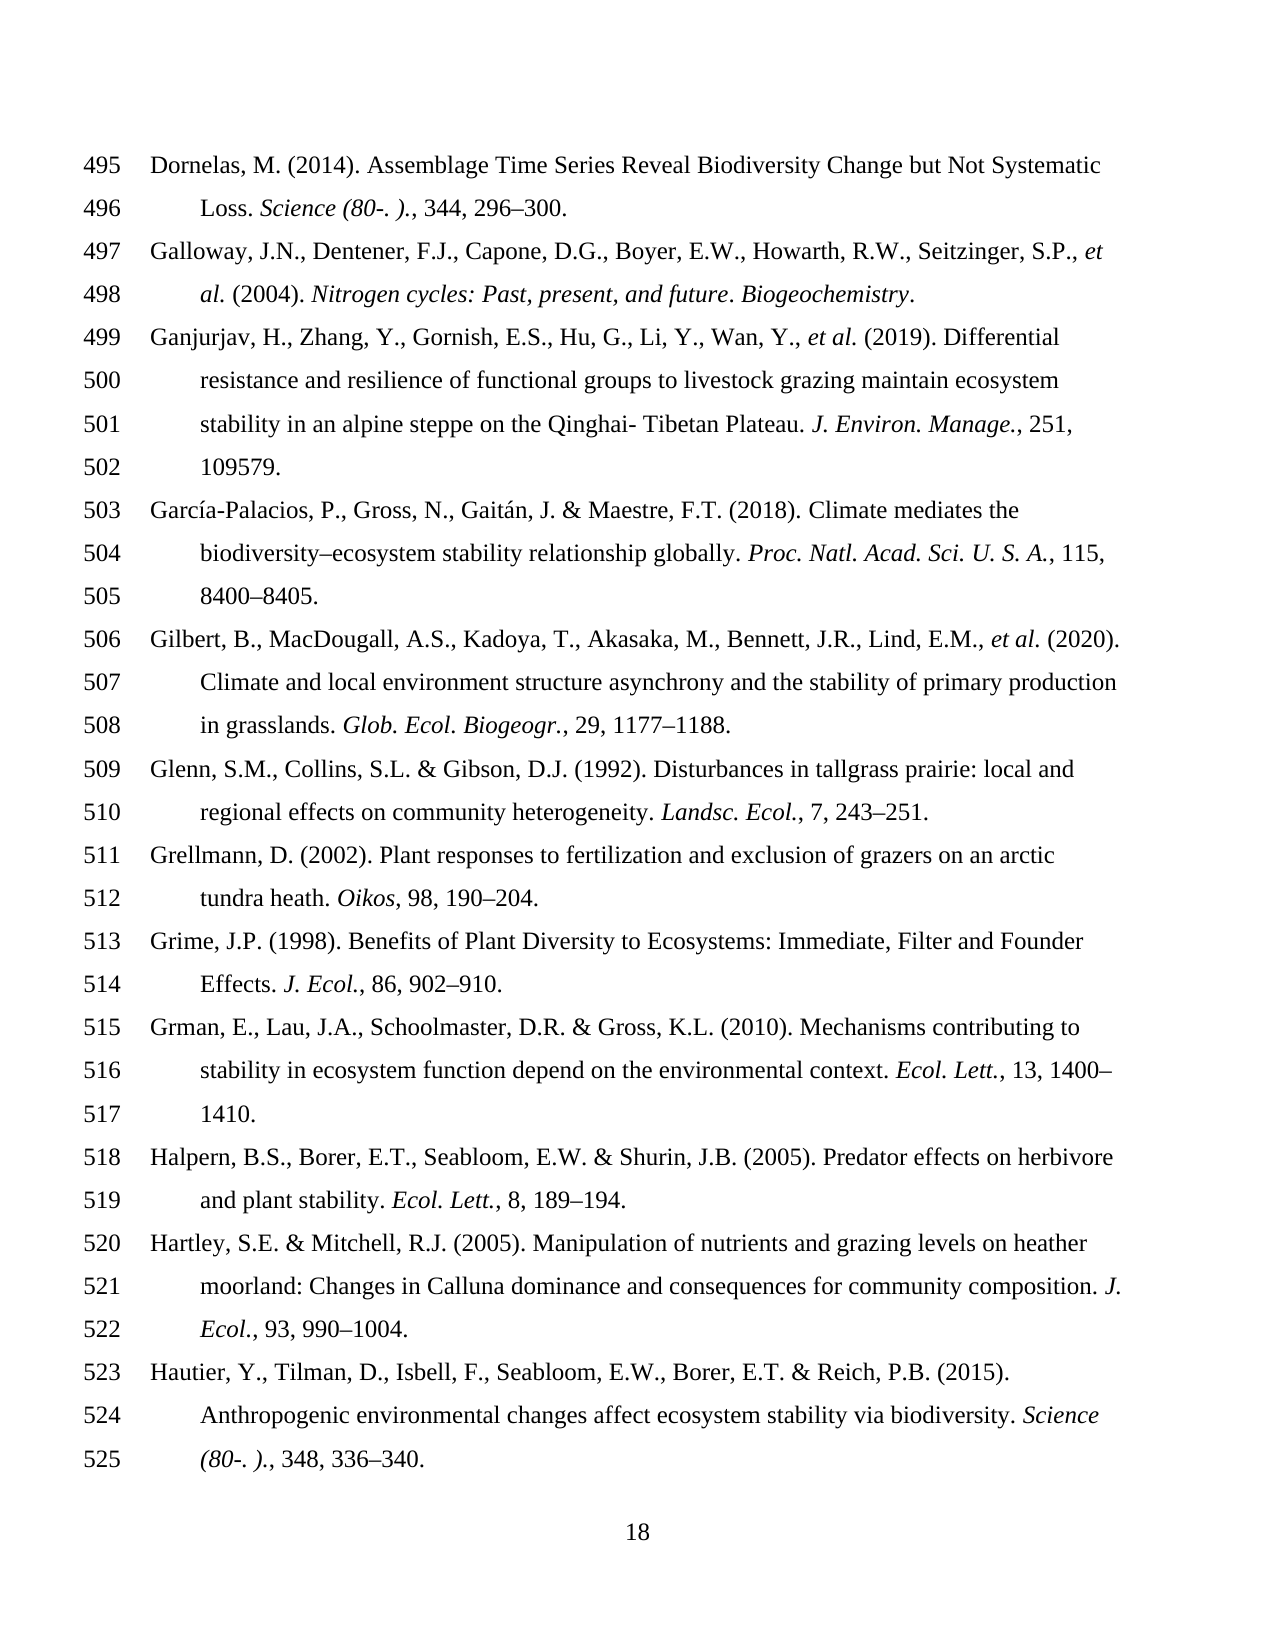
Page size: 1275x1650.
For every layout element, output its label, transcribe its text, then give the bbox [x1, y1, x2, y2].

text Hartley, S.E. & Mitchell, R.J. (2005). Manipulation of nutrients and grazing levels on heather moorland: Changes in Calluna dominance and consequences for community composition. J. Ecol., 93, 990–1004. [150, 1228, 1125, 1343]
text Dornelas, M. (2014). Assemblage Time Series Reveal Biodiversity Change but Not Systematic Loss. Science (80-. )., 344, 296–300. [150, 150, 1125, 222]
text Hautier, Y., Tilman, D., Isbell, F., Seabloom, E.W., Borer, E.T. & Reich, P.B. (2015). Anthropogenic environmental changes affect ecosystem stability via biodiversity. Science (80-. )., 348, 336–340. [150, 1357, 1125, 1472]
text Glenn, S.M., Collins, S.L. & Gibson, D.J. (1992). Disturbances in tallgrass prairie: local and regional effects on community heterogeneity. Landsc. Ecol., 7, 243–251. [150, 754, 1125, 826]
text Grman, E., Lau, J.A., Schoolmaster, D.R. & Gross, K.L. (2010). Mechanisms contributing to stability in ecosystem function depend on the environmental context. Ecol. Lett., 13, 1400–1410. [150, 1012, 1125, 1127]
text Gilbert, B., MacDougall, A.S., Kadoya, T., Akasaka, M., Bennett, J.R., Lind, E.M., et al. (2020). Climate and local environment structure asynchrony and the stability of primary production in grasslands. Glob. Ecol. Biogeogr., 29, 1177–1188. [150, 624, 1125, 739]
text Ganjurjav, H., Zhang, Y., Gornish, E.S., Hu, G., Li, Y., Wan, Y., et al. (2019). Differential resistance and resilience of functional groups to livestock grazing maintain ecosystem stability in an alpine steppe on the Qinghai- Tibetan Plateau. J. Environ. Manage., 251, 109579. [150, 322, 1125, 481]
text Grellmann, D. (2002). Plant responses to fertilization and exclusion of grazers on an arctic tundra heath. Oikos, 98, 190–204. [150, 840, 1125, 912]
text Halpern, B.S., Borer, E.T., Seabloom, E.W. & Shurin, J.B. (2005). Predator effects on herbivore and plant stability. Ecol. Lett., 8, 189–194. [150, 1142, 1125, 1214]
text Grime, J.P. (1998). Benefits of Plant Diversity to Ecosystems: Immediate, Filter and Founder Effects. J. Ecol., 86, 902–910. [150, 926, 1125, 998]
text Galloway, J.N., Dentener, F.J., Capone, D.G., Boyer, E.W., Howarth, R.W., Seitzinger, S.P., et al. (2004). Nitrogen cycles: Past, present, and future. Biogeochemistry. [150, 236, 1125, 308]
text García-Palacios, P., Gross, N., Gaitán, J. & Maestre, F.T. (2018). Climate mediates the biodiversity–ecosystem stability relationship globally. Proc. Natl. Acad. Sci. U. S. A., 115, 8400–8405. [150, 495, 1125, 610]
